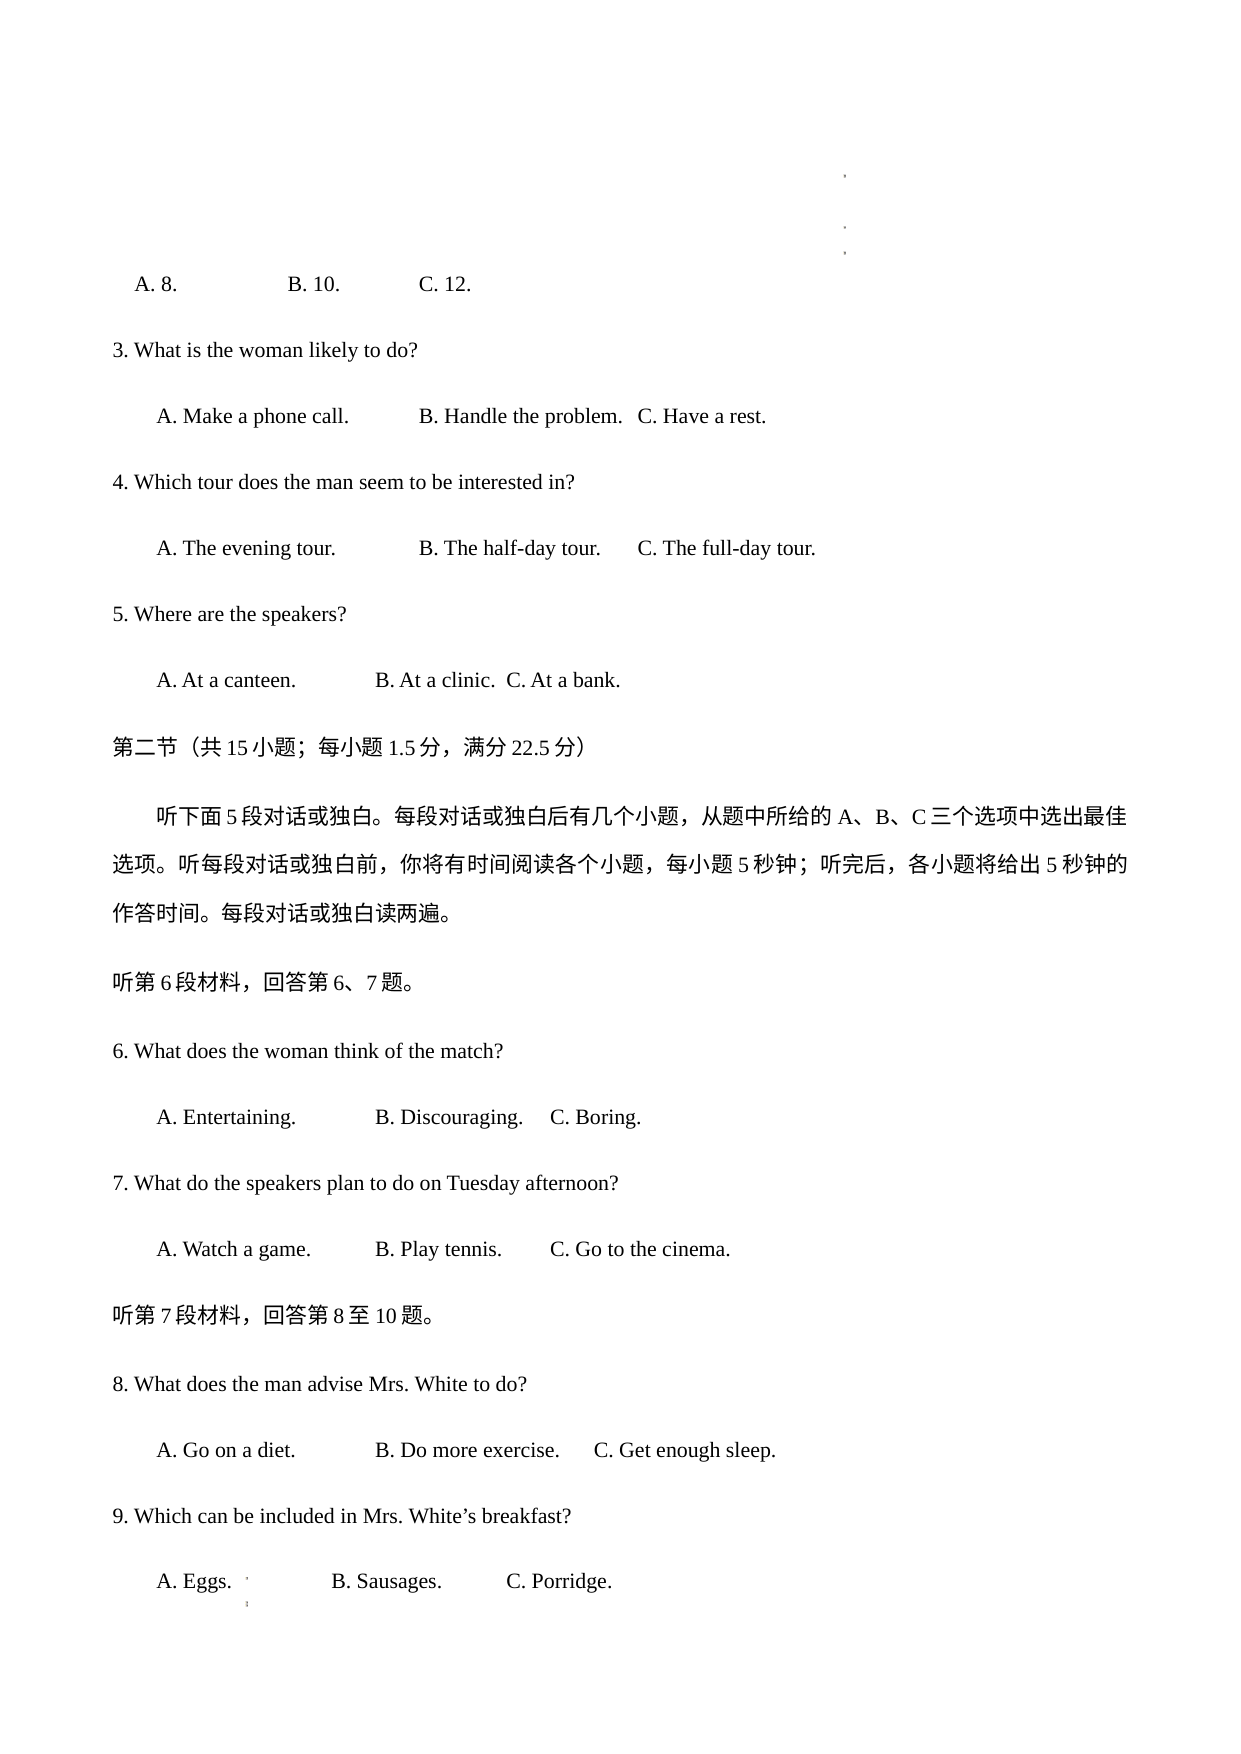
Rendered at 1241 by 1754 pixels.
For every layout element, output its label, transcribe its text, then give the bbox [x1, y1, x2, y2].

text 听下面5段对话或独白。每段对话或独白后有几个小题，从题中所给的A、B、C三个选项中选出最佳选项。听每段对话或独白前，你将有时间阅读各个小题，每小题5秒钟；听完后，各小题将给出5秒钟的作答时间。每段对话或独白读两遍。 [112, 798, 1128, 928]
text 9. Which can be included in Mrs. White’s breakfast? [112, 1499, 1128, 1531]
text A. Go on a diet. B. Do more exercise. C. Get enough sleep. [112, 1433, 1128, 1466]
text 3. What is the woman likely to do? [112, 333, 1128, 366]
text 听第7段材料，回答第8至10题。 [112, 1298, 1128, 1330]
text 听第6段材料，回答第6、7题。 [112, 965, 1128, 997]
text 7. What do the speakers plan to do on Tuesday afternoon? [112, 1166, 1128, 1198]
text A. The evening tour. B. The half-day tour. C. The full-day tour. [112, 531, 1128, 564]
text 5. Where are the speakers? [112, 597, 1128, 630]
text A. Make a phone call. B. Handle the problem. C. Have a rest. [112, 399, 1128, 432]
text A. Watch a game. B. Play tennis. C. Go to the cinema. [112, 1232, 1128, 1264]
text A. 8. B. 10. C. 12. [112, 268, 1128, 300]
text 6. What does the woman think of the match? [112, 1034, 1128, 1067]
text 4. Which tour does the man seem to be interested in? [112, 465, 1128, 498]
text 第二节（共15小题；每小题1.5分，满分22.5分） [112, 729, 1128, 762]
text A. Entertaining. B. Discouraging. C. Boring. [112, 1100, 1128, 1133]
text A. Eggs. B. Sausages. C. Porridge. [112, 1565, 1128, 1597]
text A. At a canteen. B. At a clinic. C. At a bank. [112, 663, 1128, 696]
text 8. What does the man advise Mrs. White to do? [112, 1367, 1128, 1399]
